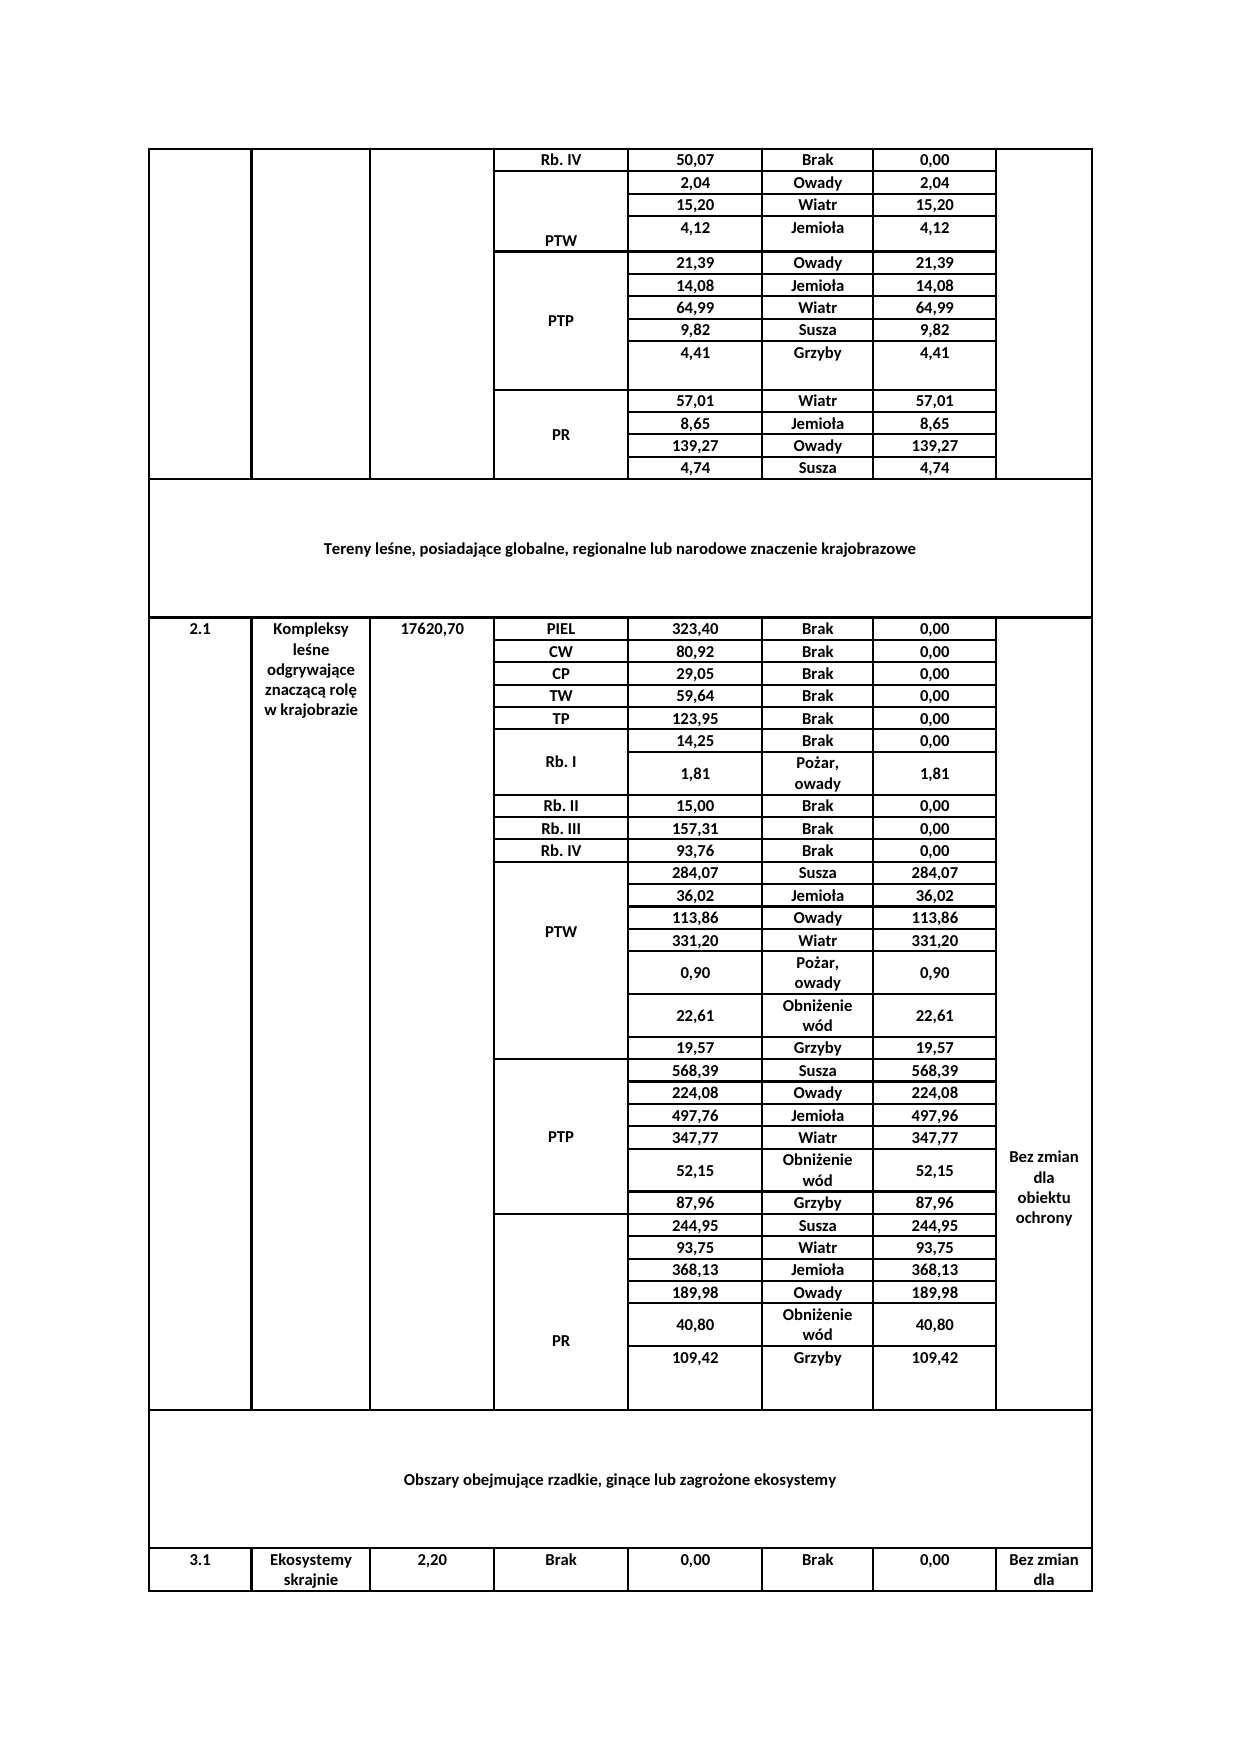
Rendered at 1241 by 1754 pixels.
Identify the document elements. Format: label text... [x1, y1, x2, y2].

table_cell Rb. III [495, 818, 627, 838]
table_cell 331,20 [629, 930, 761, 950]
table_cell 2,04 [629, 172, 761, 192]
table_cell 3.1 [150, 1549, 250, 1590]
table_cell 157,31 [629, 818, 761, 838]
table_cell 0,00 [874, 840, 995, 861]
table_cell Jemioła [763, 1105, 872, 1125]
table_cell 2.1 [150, 619, 250, 1409]
table_cell 87,96 [629, 1193, 761, 1213]
table_cell 52,15 [629, 1150, 761, 1190]
table_cell 109,42 [629, 1347, 761, 1409]
table_cell 36,02 [874, 885, 995, 905]
table_cell Jemioła [763, 275, 872, 295]
table_cell 93,75 [629, 1237, 761, 1257]
table_cell 64,99 [874, 297, 995, 317]
table_cell Jemioła [763, 413, 872, 433]
table_cell Obniżenie wód [763, 1150, 872, 1190]
table_cell 52,15 [874, 1150, 995, 1190]
table_cell 8,65 [874, 413, 995, 433]
table_cell 57,01 [874, 391, 995, 411]
table_cell 0,00 [874, 1549, 995, 1590]
table_cell 29,05 [629, 663, 761, 683]
table_cell 87,96 [874, 1193, 995, 1213]
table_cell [253, 1549, 369, 1590]
table_cell TP [495, 708, 627, 728]
table_cell 368,13 [629, 1260, 761, 1280]
table_cell Grzyby [763, 342, 872, 388]
table_cell 4,12 [629, 217, 761, 250]
table_cell 22,61 [874, 995, 995, 1036]
table_cell 93,75 [874, 1237, 995, 1257]
table_cell 4,41 [874, 342, 995, 388]
table_cell 14,25 [629, 730, 761, 751]
table_cell Brak [763, 818, 872, 838]
table_cell PTW [495, 172, 627, 250]
table_cell Brak [763, 619, 872, 639]
table_cell Wiatr [763, 195, 872, 215]
table_cell Owady [763, 435, 872, 456]
table_cell 497,76 [629, 1105, 761, 1125]
table_cell Brak [763, 641, 872, 661]
table_cell TW [495, 686, 627, 706]
table_cell 244,95 [874, 1215, 995, 1235]
table_cell Brak [763, 1549, 872, 1590]
table_cell 189,98 [629, 1282, 761, 1302]
table_cell Brak [763, 686, 872, 706]
table_cell 21,39 [629, 253, 761, 273]
table_cell 497,96 [874, 1105, 995, 1125]
table_cell 2,04 [874, 172, 995, 192]
table_cell 347,77 [874, 1127, 995, 1148]
table_cell CW [495, 641, 627, 661]
table_cell 64,99 [629, 297, 761, 317]
table_cell 347,77 [629, 1127, 761, 1148]
table_cell Jemioła [763, 1260, 872, 1280]
table_cell 0,00 [874, 619, 995, 639]
table_cell PTP [495, 253, 627, 388]
table_cell 284,07 [874, 863, 995, 883]
table_cell 244,95 [629, 1215, 761, 1235]
table_cell 113,86 [629, 908, 761, 928]
table_cell Owady [763, 172, 872, 192]
table_cell Jemioła [763, 885, 872, 905]
table_cell 19,57 [874, 1038, 995, 1058]
table_cell Owady [763, 908, 872, 928]
table_cell Rb. II [495, 796, 627, 816]
table_cell 40,80 [629, 1304, 761, 1345]
table_cell Pożar, owady [763, 753, 872, 793]
table_cell Wiatr [763, 1127, 872, 1148]
table_cell 0,00 [874, 641, 995, 661]
table_cell Rb. IV [495, 840, 627, 861]
table_cell 284,07 [629, 863, 761, 883]
table_cell 139,27 [874, 435, 995, 456]
table_cell 9,82 [874, 320, 995, 340]
table_cell Brak [763, 796, 872, 816]
table_cell Susza [763, 863, 872, 883]
table_cell 4,41 [629, 342, 761, 388]
table_cell 0,00 [874, 686, 995, 706]
table_cell Tereny leśne, posiadające globalne, regionalne lub narodowe znaczenie krajobrazowe [150, 480, 1091, 616]
table_cell Jemioła [763, 217, 872, 250]
table_cell 8,65 [629, 413, 761, 433]
table_cell Wiatr [763, 930, 872, 950]
table_cell 323,40 [629, 619, 761, 639]
table_cell Pożar, owady [763, 952, 872, 993]
table_cell Susza [763, 1215, 872, 1235]
table_cell 189,98 [874, 1282, 995, 1302]
table_cell 0,00 [874, 818, 995, 838]
table_cell PIEL [495, 619, 627, 639]
table_cell 50,07 [629, 150, 761, 170]
table_cell PR [495, 1215, 627, 1409]
table_cell 331,20 [874, 930, 995, 950]
table_cell 139,27 [629, 435, 761, 456]
table_cell 40,80 [874, 1304, 995, 1345]
table_cell Susza [763, 320, 872, 340]
table_cell Susza [763, 458, 872, 478]
table_cell 14,08 [629, 275, 761, 295]
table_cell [997, 1549, 1091, 1590]
table_cell Wiatr [763, 297, 872, 317]
table_cell CP [495, 663, 627, 683]
table_cell 19,57 [629, 1038, 761, 1058]
table_cell 109,42 [874, 1347, 995, 1409]
table_cell 0,00 [874, 730, 995, 751]
table_cell Rb. IV [495, 150, 627, 170]
table_cell 0,00 [874, 708, 995, 728]
table_cell PTP [495, 1060, 627, 1213]
table_cell 9,82 [629, 320, 761, 340]
table_cell Owady [763, 1083, 872, 1103]
table_cell 4,74 [874, 458, 995, 478]
table_cell Rb. I [495, 730, 627, 793]
table_cell Kompleksy leśne odgrywające znaczącą rolę w krajobrazie [253, 619, 369, 1409]
table_cell 15,20 [629, 195, 761, 215]
table_cell Obszary obejmujące rzadkie, ginące lub zagrożone ekosystemy [150, 1411, 1091, 1547]
table_cell Obniżenie wód [763, 1304, 872, 1345]
table_cell 224,08 [874, 1083, 995, 1103]
table_cell 93,76 [629, 840, 761, 861]
table_cell 14,08 [874, 275, 995, 295]
table_cell 113,86 [874, 908, 995, 928]
table_cell 17620,70 [371, 619, 493, 1409]
table_cell Wiatr [763, 1237, 872, 1257]
table_cell Brak [763, 150, 872, 170]
table_cell 80,92 [629, 641, 761, 661]
table_cell 224,08 [629, 1083, 761, 1103]
table_cell Wiatr [763, 391, 872, 411]
table_cell Owady [763, 253, 872, 273]
table_cell 0,00 [874, 150, 995, 170]
table_cell Brak [763, 708, 872, 728]
table_cell 568,39 [629, 1060, 761, 1080]
table_cell 4,12 [874, 217, 995, 250]
table_cell Brak [763, 840, 872, 861]
table_cell 0,00 [629, 1549, 761, 1590]
table_cell 0,00 [874, 663, 995, 683]
table_cell Brak [763, 730, 872, 751]
table_cell 1,81 [629, 753, 761, 793]
table_cell Bez zmian dla obiektu ochrony [997, 619, 1091, 1409]
table_cell 15,20 [874, 195, 995, 215]
table_cell PTW [495, 863, 627, 1058]
table_cell 15,00 [629, 796, 761, 816]
table_cell 123,95 [629, 708, 761, 728]
table_cell PR [495, 391, 627, 478]
table_cell 22,61 [629, 995, 761, 1036]
table_cell 57,01 [629, 391, 761, 411]
table_cell Grzyby [763, 1038, 872, 1058]
table_cell 4,74 [629, 458, 761, 478]
table_cell 2,20 [371, 1549, 493, 1590]
table_cell 0,90 [629, 952, 761, 993]
table_cell 0,00 [874, 796, 995, 816]
table_cell Obniżenie wód [763, 995, 872, 1036]
table_cell Susza [763, 1060, 872, 1080]
table_cell 568,39 [874, 1060, 995, 1080]
table_cell Brak [495, 1549, 627, 1590]
table_cell 1,81 [874, 753, 995, 793]
table_cell 368,13 [874, 1260, 995, 1280]
table_cell Brak [763, 663, 872, 683]
table_cell 36,02 [629, 885, 761, 905]
table_cell Owady [763, 1282, 872, 1302]
table_cell 59,64 [629, 686, 761, 706]
table_cell Grzyby [763, 1347, 872, 1409]
table_cell Grzyby [763, 1193, 872, 1213]
table_cell 21,39 [874, 253, 995, 273]
table_cell 0,90 [874, 952, 995, 993]
